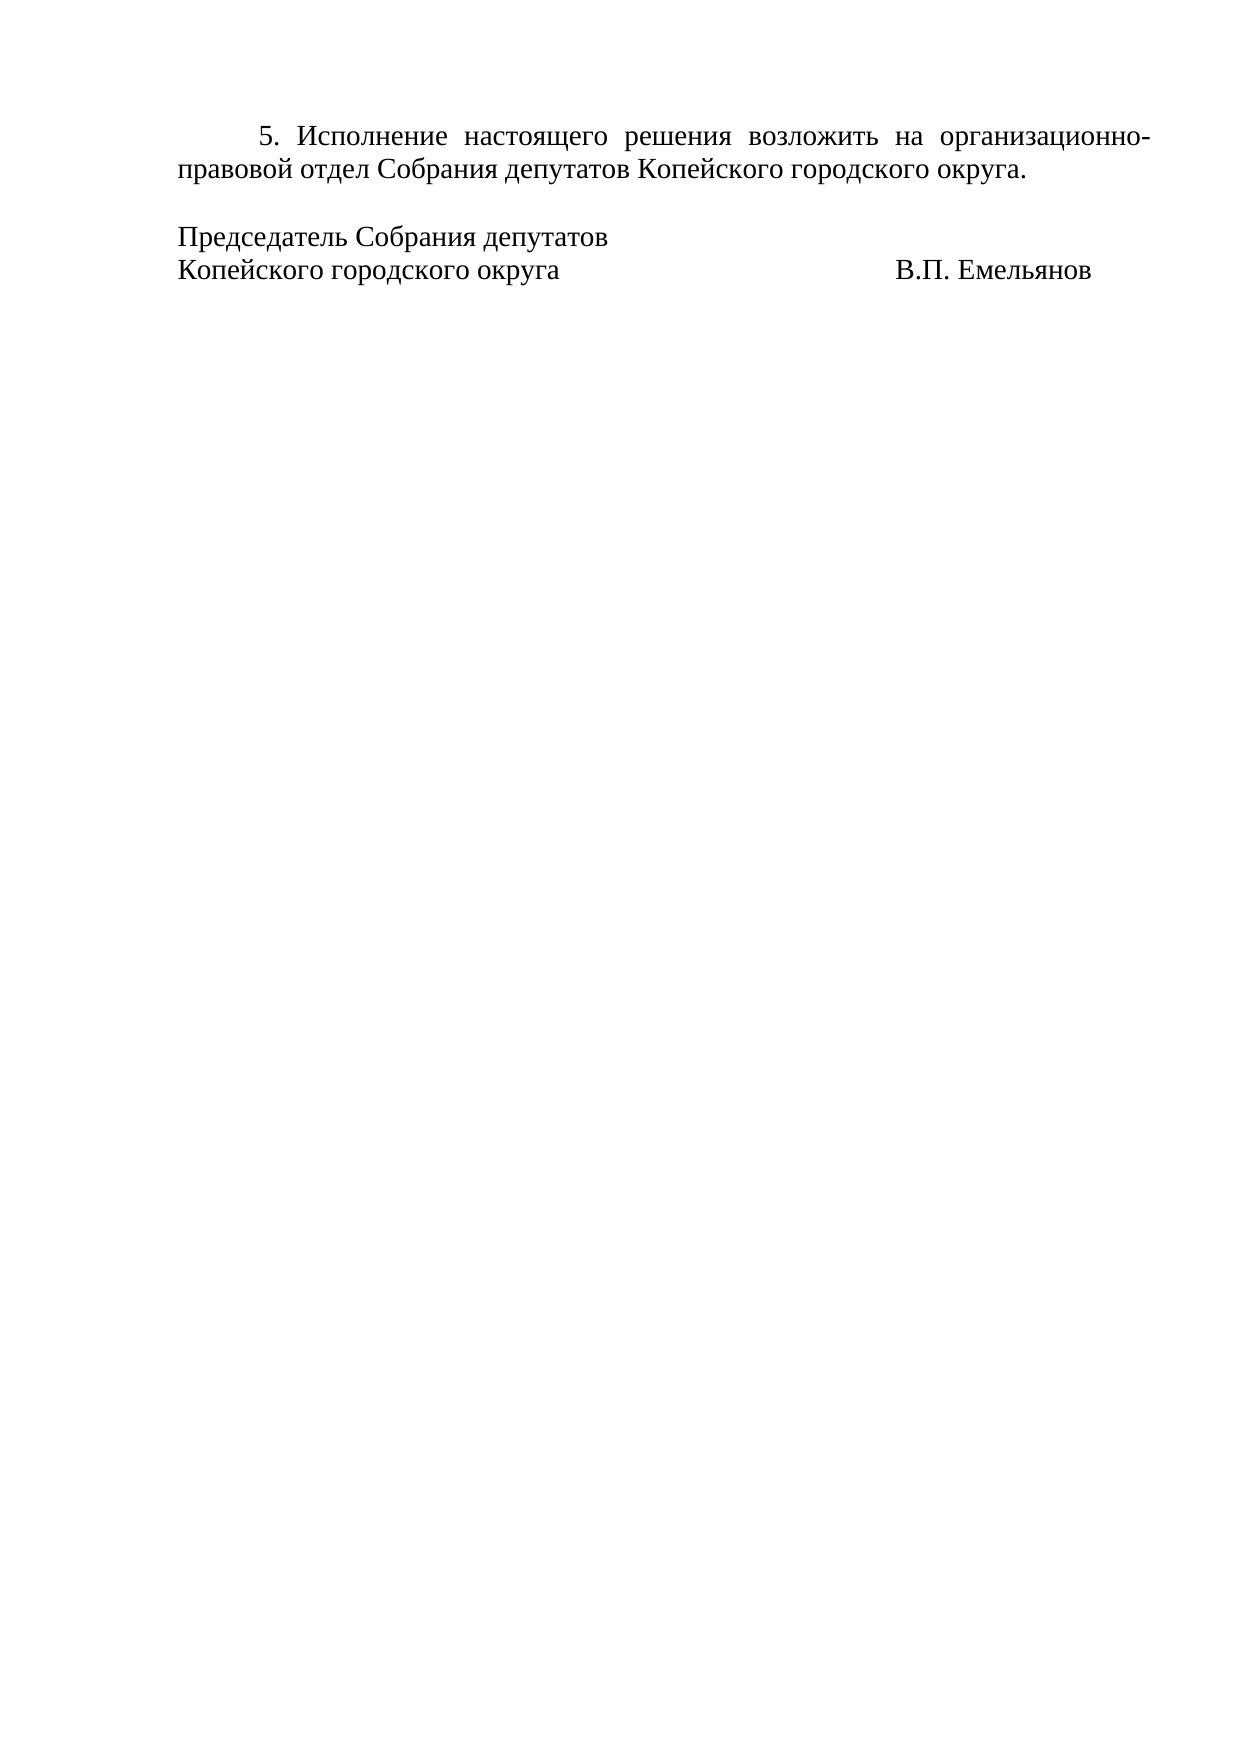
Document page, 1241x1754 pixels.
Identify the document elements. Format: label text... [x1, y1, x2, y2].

text Председатель Собрания депутатов [177, 219, 1152, 252]
text 5. Исполнение настоящего решения возложить на организационно-правовой отдел Собрания депутатов Копейского городского округа. [177, 118, 1152, 185]
text Копейского городского округа В.П. Емельянов [177, 252, 1152, 286]
